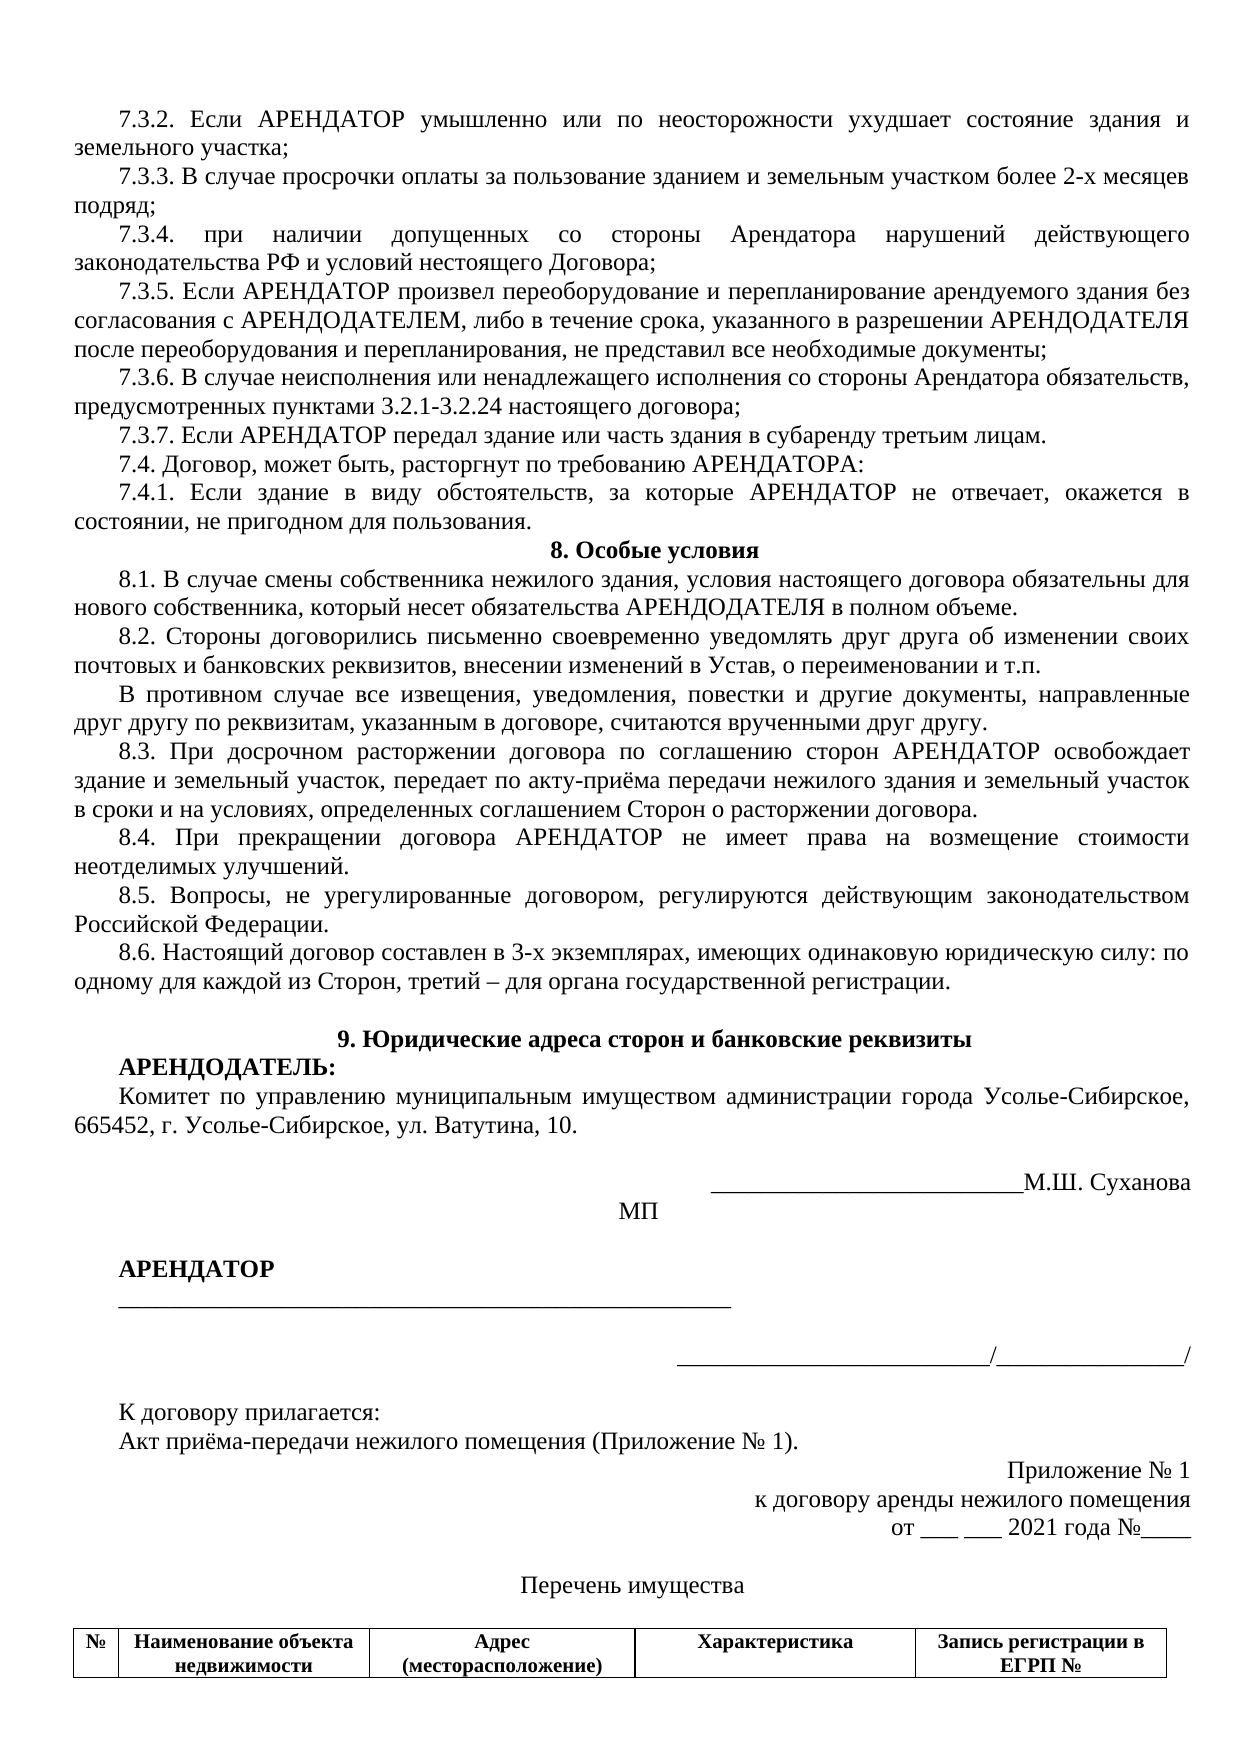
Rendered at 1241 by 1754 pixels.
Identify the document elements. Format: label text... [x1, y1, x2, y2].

table_header Адрес (месторасположение) [370, 1629, 634, 1677]
table_header Характеристика [636, 1629, 915, 1677]
text 8.5. Вопросы, не урегулированные договором, регулируются действующим законодательством Российской Федерации. [74, 880, 1196, 937]
text 8.4. При прекращении договора АРЕНДАТОР не имеет права на возмещение стоимости неотделимых улучшений. [74, 822, 1196, 880]
text _________________________________________________ [74, 1282, 1196, 1311]
text 7.3.7. Если АРЕНДАТОР передал здание или часть здания в субаренду третьим лицам. [74, 420, 1196, 449]
text 7.4.1. Если здание в виду обстоятельств, за которые АРЕНДАТОР не отвечает, окажется в состоянии, не пригодном для пользования. [74, 477, 1196, 535]
text К договору прилагается: [74, 1397, 1196, 1426]
text к договору аренды нежилого помещения [74, 1484, 1196, 1512]
text от ___ ___ 2021 года №____ [74, 1512, 1196, 1541]
text Комитет по управлению муниципальным имуществом администрации города Усолье-Сибирское, 665452, г. Усолье-Сибирское, ул. Ватутина, 10. [74, 1081, 1196, 1139]
text 7.3.2. Если АРЕНДАТОР умышленно или по неосторожности ухудшает состояние здания и земельного участка; [74, 104, 1196, 161]
text 7.4. Договор, может быть, расторгнут по требованию АРЕНДАТОРА: [74, 449, 1196, 477]
table_header № [74, 1629, 118, 1677]
text 7.3.3. В случае просрочки оплаты за пользование зданием и земельным участком более 2-х месяцев подряд; [74, 161, 1196, 219]
text МП [74, 1196, 1196, 1225]
text 8.2. Стороны договорились письменно своевременно уведомлять друг друга об изменении своих почтовых и банковских реквизитов, внесении изменений в Устав, о переименовании и т.п. [74, 621, 1196, 679]
text 8. Особые условия [74, 535, 1196, 564]
text _________________________/_______________/ [74, 1340, 1196, 1369]
text 7.3.6. В случае неисполнения или ненадлежащего исполнения со стороны Арендатора обязательств, предусмотренных пунктами 3.2.1-3.2.24 настоящего договора; [74, 362, 1196, 420]
text 9. Юридические адреса сторон и банковские реквизиты [74, 1024, 1196, 1052]
text АРЕНДОДАТЕЛЬ: [74, 1052, 1196, 1081]
table_header Наименование объекта недвижимости [119, 1629, 369, 1677]
text АРЕНДАТОР [74, 1254, 1196, 1282]
text В противном случае все извещения, уведомления, повестки и другие документы, направленные друг другу по реквизитам, указанным в договоре, считаются врученными друг другу. [74, 679, 1196, 736]
text Перечень имущества [74, 1570, 1196, 1599]
text 8.1. В случае смены собственника нежилого здания, условия настоящего договора обязательны для нового собственника, который несет обязательства АРЕНДОДАТЕЛЯ в полном объеме. [74, 564, 1196, 621]
text 7.3.4. при наличии допущенных со стороны Арендатора нарушений действующего законодательства РФ и условий нестоящего Договора; [74, 219, 1196, 276]
text 8.6. Настоящий договор составлен в 3-х экземплярах, имеющих одинаковую юридическую силу: по одному для каждой из Сторон, третий – для органа государственной регистрации. [74, 937, 1196, 995]
text Акт приёма-передачи нежилого помещения (Приложение № 1). [74, 1426, 1196, 1455]
text 8.3. При досрочном расторжении договора по соглашению сторон АРЕНДАТОР освобождает здание и земельный участок, передает по акту-приёма передачи нежилого здания и земельный участок в сроки и на условиях, определенных соглашением Сторон о расторжении договора. [74, 736, 1196, 822]
text Приложение № 1 [74, 1455, 1196, 1484]
text _________________________М.Ш. Суханова [74, 1167, 1196, 1196]
text 7.3.5. Если АРЕНДАТОР произвел переоборудование и перепланирование арендуемого здания без согласования с АРЕНДОДАТЕЛЕМ, либо в течение срока, указанного в разрешении АРЕНДОДАТЕЛЯ после переоборудования и перепланирования, не представил все необходимые документы; [74, 276, 1196, 362]
table_header Запись регистрации в ЕГРП № [916, 1629, 1166, 1677]
